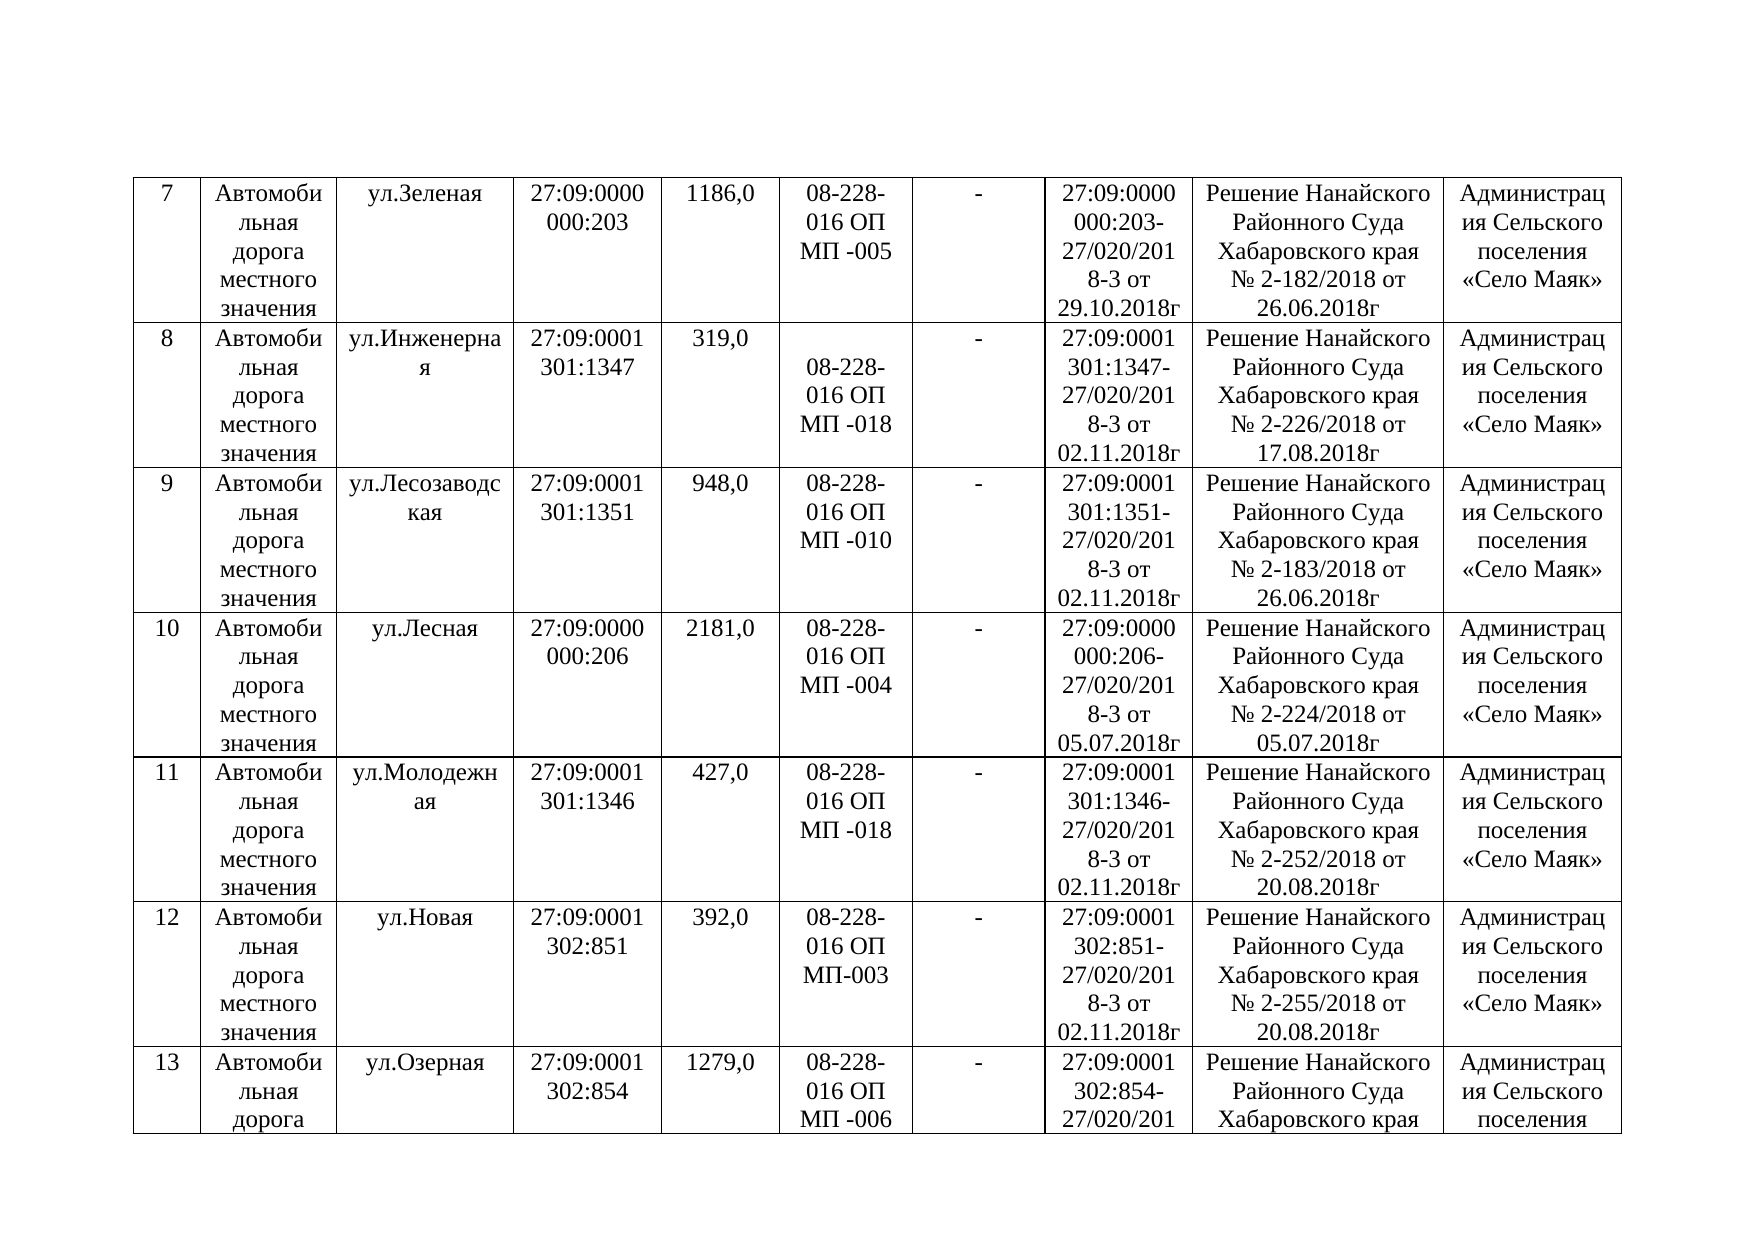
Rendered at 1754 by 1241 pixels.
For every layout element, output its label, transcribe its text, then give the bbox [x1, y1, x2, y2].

table_cell Решение Нанайского Районного Суда Хабаровского края № 2-183/2018 от 26.06.2018г [1193, 468, 1443, 612]
table_cell 08-228-016 ОП МП -018 [780, 323, 912, 467]
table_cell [1444, 1047, 1621, 1133]
table_cell 319,0 [662, 323, 779, 467]
table_cell Администрация Сельского поселения «Село Маяк» [1444, 902, 1621, 1046]
table_cell 08-228-016 ОП МП-003 [780, 902, 912, 1046]
table_cell 27:09:0001302:851 [514, 902, 661, 1046]
table_cell 08-228-016 ОП МП -004 [780, 613, 912, 756]
table_cell 10 [134, 613, 200, 756]
table_cell 392,0 [662, 902, 779, 1046]
table_cell 27:09:0001301:1346 [514, 758, 661, 901]
table_cell - [913, 902, 1044, 1046]
table_cell Решение Нанайского Районного Суда Хабаровского края № 2-255/2018 от 20.08.2018г [1193, 902, 1443, 1046]
table_cell 27:09:0001302:851-27/020/2018-3 от 02.11.2018г [1046, 902, 1192, 1046]
table_cell - [913, 613, 1044, 756]
table_cell 27:09:0000000:203 [514, 178, 661, 322]
table_cell Решение Нанайского Районного Суда Хабаровского края № 2-182/2018 от 26.06.2018г [1193, 178, 1443, 322]
table_cell Автомобильная дорога местного значения [201, 902, 336, 1046]
table_cell 427,0 [662, 758, 779, 901]
table_cell 27:09:0001301:1346-27/020/2018-3 от 02.11.2018г [1046, 758, 1192, 901]
table_cell Автомобильная дорога местного значения [201, 758, 336, 901]
table_cell 12 [134, 902, 200, 1046]
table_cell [201, 178, 336, 322]
table_cell Автомобильная дорога местного значения [201, 323, 336, 467]
table_cell 9 [134, 468, 200, 612]
table_cell 27:09:0001301:1351-27/020/2018-3 от 02.11.2018г [1046, 468, 1192, 612]
table_cell 27:09:0000000:206-27/020/2018-3 от 05.07.2018г [1046, 613, 1192, 756]
table_cell Администрация Сельского поселения «Село Маяк» [1444, 758, 1621, 901]
table_cell 27:09:0000000:203-27/020/2018-3 от 29.10.2018г [1046, 178, 1192, 322]
table_cell ул.Инженерная [337, 323, 513, 467]
table_cell 27:09:0001301:1347 [514, 323, 661, 467]
table_cell ул.Озерная [337, 1047, 513, 1133]
table_cell 1279,0 [662, 1047, 779, 1133]
table_cell Решение Нанайского Районного Суда Хабаровского края № 2-226/2018 от 17.08.2018г [1193, 323, 1443, 467]
table_cell Автомобильная дорога местного значения [201, 613, 336, 756]
table_cell Администрация Сельского поселения «Село Маяк» [1444, 468, 1621, 612]
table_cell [780, 1047, 912, 1133]
table_cell - [913, 1047, 1044, 1133]
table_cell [1046, 1047, 1192, 1133]
table_cell - [913, 468, 1044, 612]
table_cell 7 [134, 178, 200, 322]
table_cell 13 [134, 1047, 200, 1133]
table_cell 27:09:0000000:206 [514, 613, 661, 756]
table_cell - [913, 758, 1044, 901]
table_cell Решение Нанайского Районного Суда Хабаровского края № 2-252/2018 от 20.08.2018г [1193, 758, 1443, 901]
table_cell - [913, 323, 1044, 467]
table_cell 2181,0 [662, 613, 779, 756]
table_cell ул.Лесозаводская [337, 468, 513, 612]
table_cell 11 [134, 758, 200, 901]
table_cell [1193, 1047, 1443, 1133]
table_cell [1444, 178, 1621, 322]
table_cell ул.Новая [337, 902, 513, 1046]
table_cell 08-228-016 ОП МП -018 [780, 758, 912, 901]
table_cell Администрация Сельского поселения «Село Маяк» [1444, 323, 1621, 467]
table_cell 27:09:0001301:1351 [514, 468, 661, 612]
table_cell ул.Зеленая [337, 178, 513, 322]
table_cell 27:09:0001301:1347-27/020/2018-3 от 02.11.2018г [1046, 323, 1192, 467]
table_cell 08-228-016 ОП МП -005 [780, 178, 912, 322]
table_cell 27:09:0001302:854 [514, 1047, 661, 1133]
table_cell Автомобильная дорога местного значения [201, 468, 336, 612]
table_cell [201, 1047, 336, 1133]
table_cell ул.Молодежная [337, 758, 513, 901]
table_cell 08-228-016 ОП МП -010 [780, 468, 912, 612]
table_cell 948,0 [662, 468, 779, 612]
table_cell ул.Лесная [337, 613, 513, 756]
table_cell Решение Нанайского Районного Суда Хабаровского края № 2-224/2018 от 05.07.2018г [1193, 613, 1443, 756]
table_cell 1186,0 [662, 178, 779, 322]
table_cell 8 [134, 323, 200, 467]
table_cell Администрация Сельского поселения «Село Маяк» [1444, 613, 1621, 756]
table_cell - [913, 178, 1044, 322]
